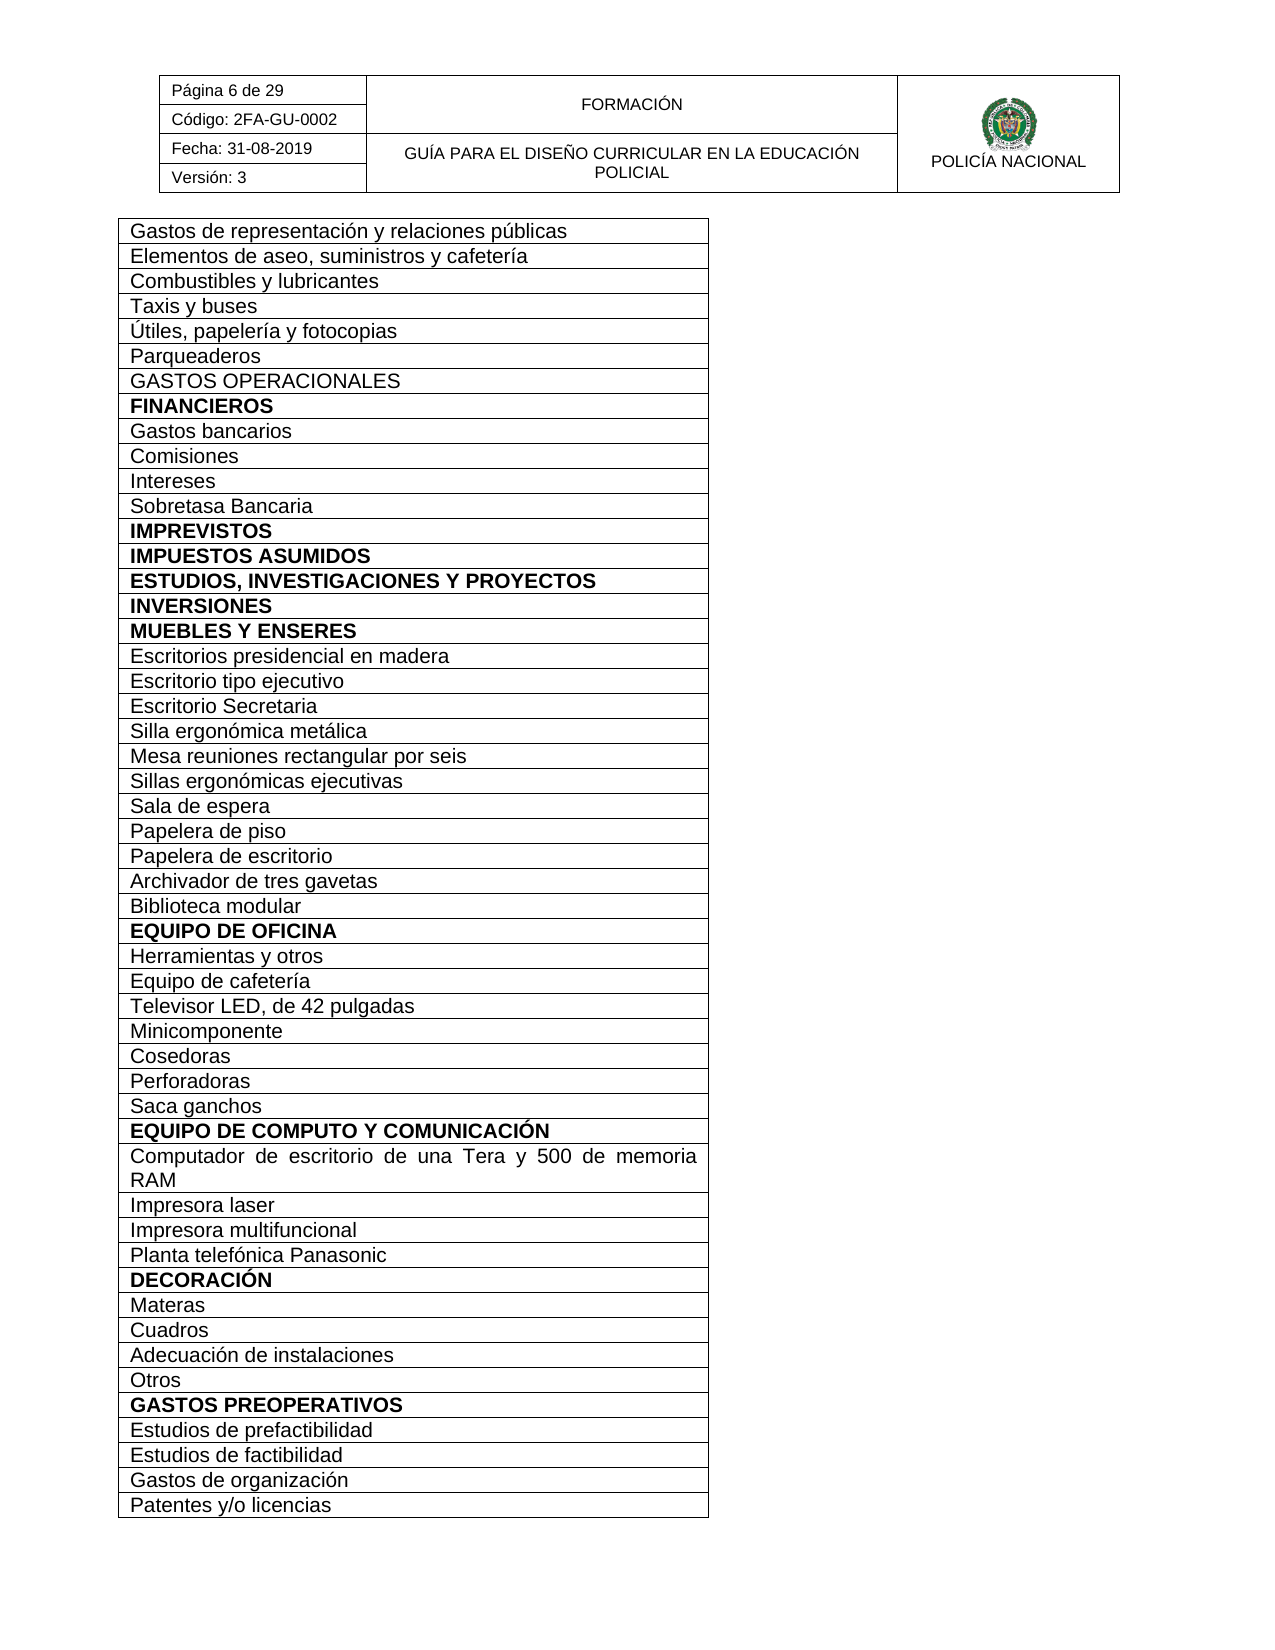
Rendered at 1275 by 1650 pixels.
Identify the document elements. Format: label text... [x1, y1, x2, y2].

table_cell Papelera de piso [119, 819, 708, 843]
table_cell Perforadoras [119, 1069, 708, 1093]
table_cell Comisiones [119, 444, 708, 468]
table_cell Mesa reuniones rectangular por seis [119, 744, 708, 768]
table_cell Impresora multifuncional [119, 1218, 708, 1242]
table_cell ESTUDIOS, INVESTIGACIONES Y PROYECTOS [119, 569, 708, 593]
table_cell Elementos de aseo, suministros y cafetería [119, 244, 708, 268]
table_cell Taxis y buses [119, 294, 708, 318]
table_cell Cosedoras [119, 1044, 708, 1068]
table_cell Otros [119, 1368, 708, 1392]
table_cell Materas [119, 1293, 708, 1317]
table_cell IMPREVISTOS [119, 519, 708, 543]
table_cell Patentes y/o licencias [119, 1493, 708, 1517]
picture [976, 96, 1041, 152]
table_cell Silla ergonómica metálica [119, 719, 708, 743]
table_cell Sobretasa Bancaria [119, 494, 708, 518]
table_cell GASTOS OPERACIONALES [119, 369, 708, 393]
table_cell Cuadros [119, 1318, 708, 1342]
table_cell Computador de escritorio de una Tera y 500 de memoria RAM [119, 1144, 708, 1192]
table_cell Gastos bancarios [119, 419, 708, 443]
table_cell Intereses [119, 469, 708, 493]
table_cell Gastos de organización [119, 1468, 708, 1492]
table_cell Televisor LED, de 42 pulgadas [119, 994, 708, 1018]
table_cell Combustibles y lubricantes [119, 269, 708, 293]
table_cell FINANCIEROS [119, 394, 708, 418]
table_cell EQUIPO DE COMPUTO Y COMUNICACIÓN [119, 1119, 708, 1143]
table_cell Saca ganchos [119, 1094, 708, 1118]
table_cell GASTOS PREOPERATIVOS [119, 1393, 708, 1417]
table_cell Equipo de cafetería [119, 969, 708, 993]
table_cell Impresora laser [119, 1193, 708, 1217]
table_cell EQUIPO DE OFICINA [119, 919, 708, 943]
table_cell MUEBLES Y ENSERES [119, 619, 708, 643]
table_cell Parqueaderos [119, 344, 708, 368]
table_cell Escritorios presidencial en madera [119, 644, 708, 668]
table_cell Papelera de escritorio [119, 844, 708, 868]
table_cell Estudios de factibilidad [119, 1443, 708, 1467]
table_cell DECORACIÓN [119, 1268, 708, 1292]
table_cell Estudios de prefactibilidad [119, 1418, 708, 1442]
table_cell Sala de espera [119, 794, 708, 818]
table_cell Útiles, papelería y fotocopias [119, 319, 708, 343]
table_cell Adecuación de instalaciones [119, 1343, 708, 1367]
table_cell Planta telefónica Panasonic [119, 1243, 708, 1267]
table_cell Minicomponente [119, 1019, 708, 1043]
table_cell INVERSIONES [119, 594, 708, 618]
table_cell Herramientas y otros [119, 944, 708, 968]
table_cell Escritorio tipo ejecutivo [119, 669, 708, 693]
table_cell Gastos de representación y relaciones públicas [119, 219, 708, 243]
table_cell Escritorio Secretaria [119, 694, 708, 718]
table_cell IMPUESTOS ASUMIDOS [119, 544, 708, 568]
table_cell Sillas ergonómicas ejecutivas [119, 769, 708, 793]
table_cell Archivador de tres gavetas [119, 869, 708, 893]
table_cell Biblioteca modular [119, 894, 708, 918]
